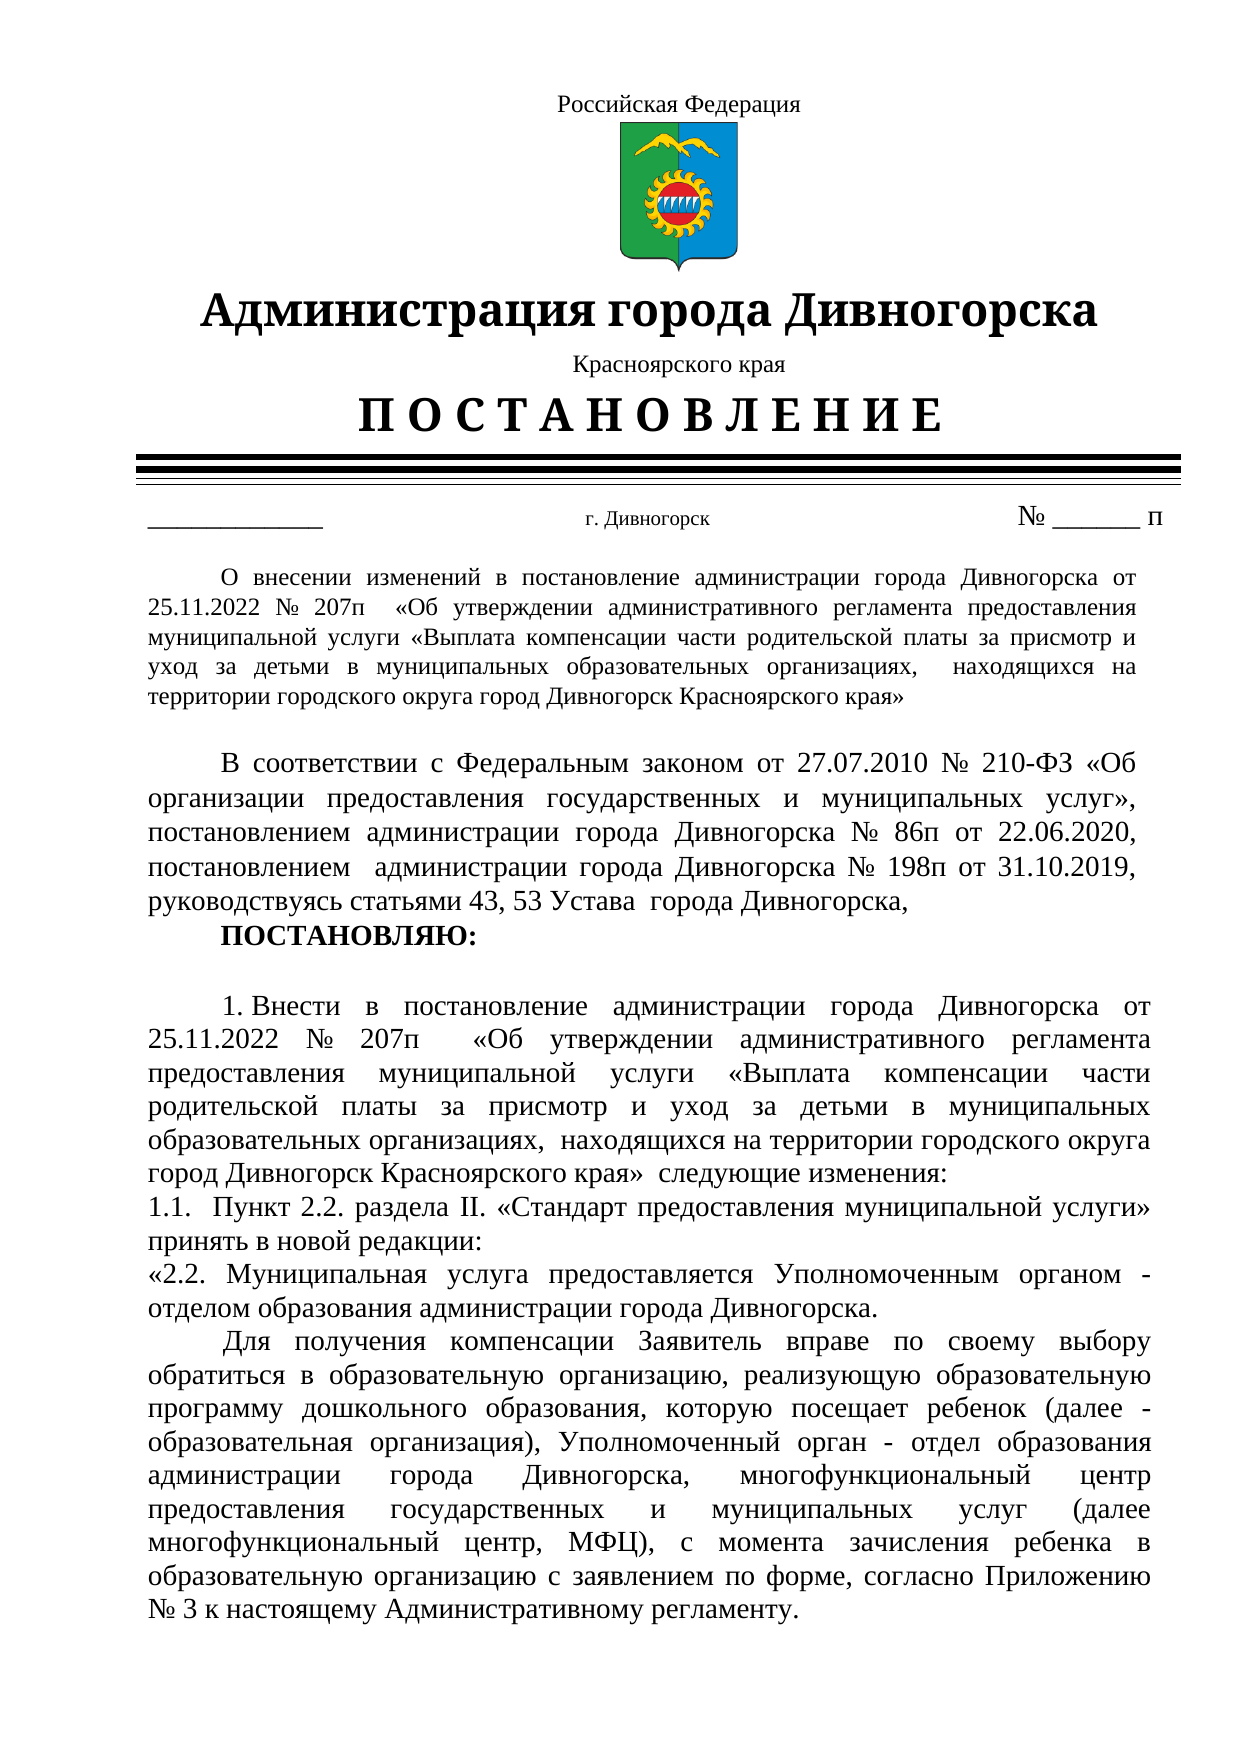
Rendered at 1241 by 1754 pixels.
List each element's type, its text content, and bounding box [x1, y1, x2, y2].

list Внести в постановление администрации города Дивногорска от 25.11.2022 № 207п «Об утверждении административного регламента предоставления муниципальной услуги «Выплата компенсации части родительской платы за присмотр и уход за детьми в муниципальных образовательных организациях, находящихся на территории городского округа город Дивногорск Красноярского края» следующие изменения: [148, 988, 1152, 1189]
text Российская Федерация [148, 89, 1137, 117]
subtitle Администрация города Дивногорска [148, 277, 1152, 340]
text ____________ г. Дивногорск № ______ п [148, 498, 1166, 531]
text 1.1. Пункт 2.2. раздела II. «Стандарт предоставления муниципальной услуги» принять в новой редакции: [148, 1189, 1152, 1256]
text Красноярского края [148, 349, 1137, 378]
table_header [136, 460, 615, 466]
text Для получения компенсации Заявитель вправе по своему выбору обратиться в образовательную организацию, реализующую образовательную программу дошкольного образования, которую посещает ребенок (далее - образовательная организация), Уполномоченный орган - отдел образования администрации города Дивногорска, многофункциональный центр предоставления государственных и муниципальных услуг (далее многофункциональный центр, МФЦ), с момента зачисления ребенка в образовательную организацию с заявлением по форме, согласно Приложению № 3 к настоящему Административному регламенту. [148, 1323, 1152, 1625]
text «2.2. Муниципальная услуга предоставляется Уполномоченным органом - отделом образования администрации города Дивногорска. [148, 1256, 1152, 1323]
table_cell [615, 479, 1181, 484]
table_cell [136, 479, 615, 484]
text О внесении изменений в постановление администрации города Дивногорска от 25.11.2022 № 207п «Об утверждении административного регламента предоставления муниципальной услуги «Выплата компенсации части родительской платы за присмотр и уход за детьми в муниципальных образовательных организациях, находящихся на территории городского округа город Дивногорск Красноярского края» [148, 562, 1137, 709]
table_header [136, 473, 615, 478]
subtitle П О С Т А Н О В Л Е Н И Е [148, 382, 1152, 445]
table_header [615, 473, 1181, 478]
picture [620, 122, 738, 272]
table_header [615, 460, 1181, 466]
text В соответствии с Федеральным законом от 27.07.2010 № 210-ФЗ «Об организации предоставления государственных и муниципальных услуг», постановлением администрации города Дивногорска № 86п от 22.06.2020, постановлением администрации города Дивногорска № 198п от 31.10.2019, руководствуясь статьями 43, 53 Устава города Дивногорска, [148, 746, 1137, 917]
text ПОСТАНОВЛЯЮ: [148, 918, 1137, 952]
